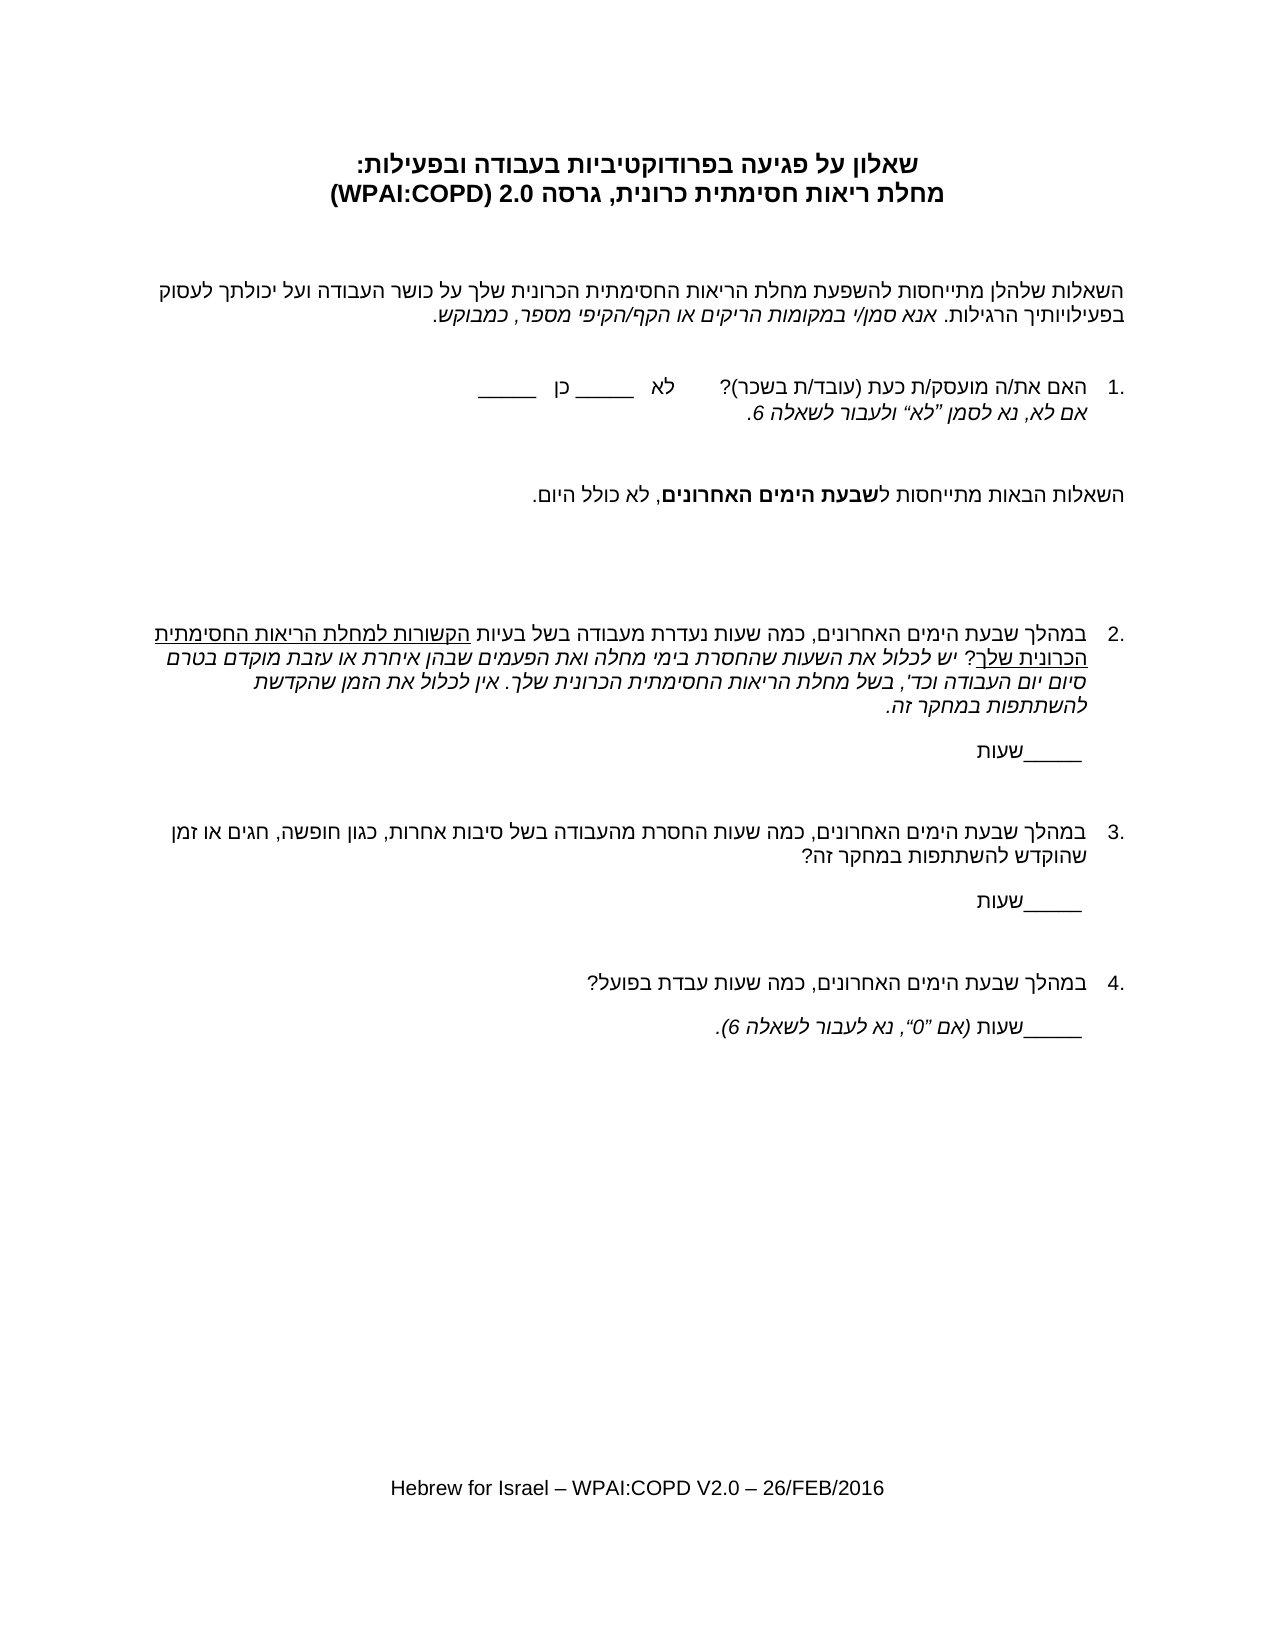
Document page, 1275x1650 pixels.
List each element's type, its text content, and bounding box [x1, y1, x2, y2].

text השאלות הבאות מתייחסות לשבעת הימים האחרונים, לא כולל היום. [150, 483, 1125, 507]
text מחלת ריאות חסימתית כרונית, גרסה 2.0 (WPAI:COPD) [150, 179, 1125, 207]
text השאלות שלהלן מתייחסות להשפעת מחלת הריאות החסימתית הכרונית שלך על כושר העבודה ועל יכולתך לעסוק בפעילויותיך הרגילות. אנא סמן/י במקומות הריקים או הקף/הקיפי מספר, כמבוקש. [150, 279, 1125, 327]
text .3 במהלך שבעת הימים האחרונים, כמה שעות החסרת מהעבודה בשל סיבות אחרות, כגון חופשה, חגים או זמן שהוקדש להשתתפות במחקר זה? [150, 820, 1125, 868]
text .4 במהלך שבעת הימים האחרונים, כמה שעות עבדת בפועל? [150, 970, 1125, 994]
text שאלון על פגיעה בפרודוקטיביות בעבודה ובפעילות: [150, 150, 1125, 179]
text _____שעות (אם ”0“, נא לעבור לשאלה 6). [150, 1015, 1125, 1039]
text .1 האם את/ה מועסק/ת כעת (עובד/ת בשכר)? לא _____ כן _____ אם לא, נא לסמן ”לא“ ולעבור לשאלה 6. [150, 375, 1125, 426]
text _____שעות [150, 739, 1125, 763]
text _____שעות [150, 889, 1125, 913]
text .2 במהלך שבעת הימים האחרונים, כמה שעות נעדרת מעבודה בשל בעיות הקשורות למחלת הריאות החסימתית הכרונית שלך? יש לכלול את השעות שהחסרת בימי מחלה ואת הפעמים שבהן איחרת או עזבת מוקדם בטרם סיום יום העבודה וכד', בשל מחלת הריאות החסימתית הכרונית שלך. אין לכלול את הזמן שהקדשת להשתתפות במחקר זה. [150, 622, 1125, 718]
